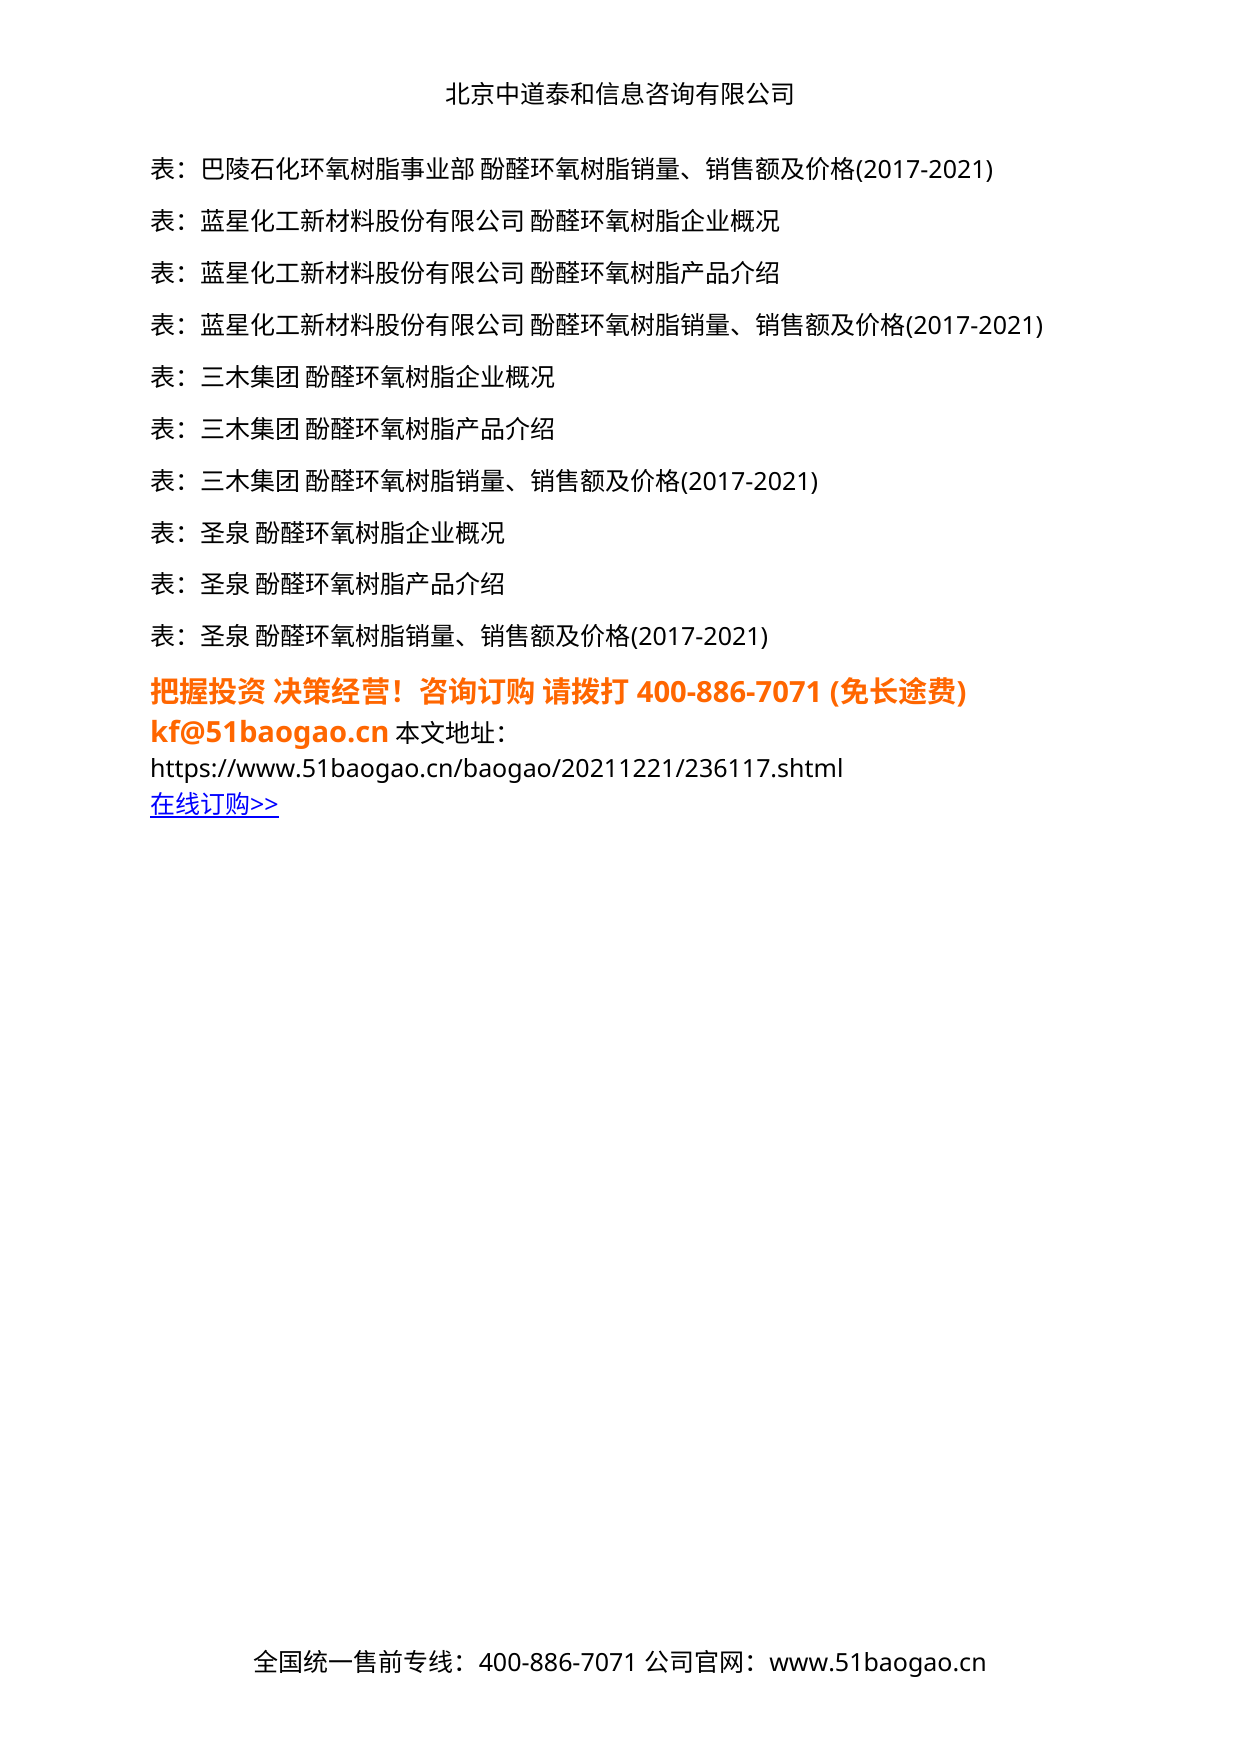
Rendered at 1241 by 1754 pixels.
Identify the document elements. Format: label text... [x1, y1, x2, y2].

text 表：圣泉 酚醛环氧树脂产品介绍 [150, 565, 1090, 601]
text 表：圣泉 酚醛环氧树脂企业概况 [150, 513, 1090, 549]
text 在线订购>> [150, 785, 1090, 821]
text 表：圣泉 酚醛环氧树脂销量、销售额及价格(2017-2021) [150, 617, 1090, 653]
text 表：三木集团 酚醛环氧树脂销量、销售额及价格(2017-2021) [150, 461, 1090, 497]
text 表：三木集团 酚醛环氧树脂产品介绍 [150, 409, 1090, 446]
text 表：三木集团 酚醛环氧树脂企业概况 [150, 357, 1090, 394]
text 表：巴陵石化环氧树脂事业部 酚醛环氧树脂销量、销售额及价格(2017-2021) [150, 150, 1090, 186]
text 表：蓝星化工新材料股份有限公司 酚醛环氧树脂产品介绍 [150, 254, 1090, 290]
text 把握投资 决策经营！咨询订购 请拨打 400-886-7071 (免长途费) kf@51baogao.cn本文地址：https://www.51baogao.cn/baogao/20211221/236117.shtml [150, 669, 1090, 785]
text 表：蓝星化工新材料股份有限公司 酚醛环氧树脂销量、销售额及价格(2017-2021) [150, 306, 1090, 342]
text 表：蓝星化工新材料股份有限公司 酚醛环氧树脂企业概况 [150, 202, 1090, 238]
